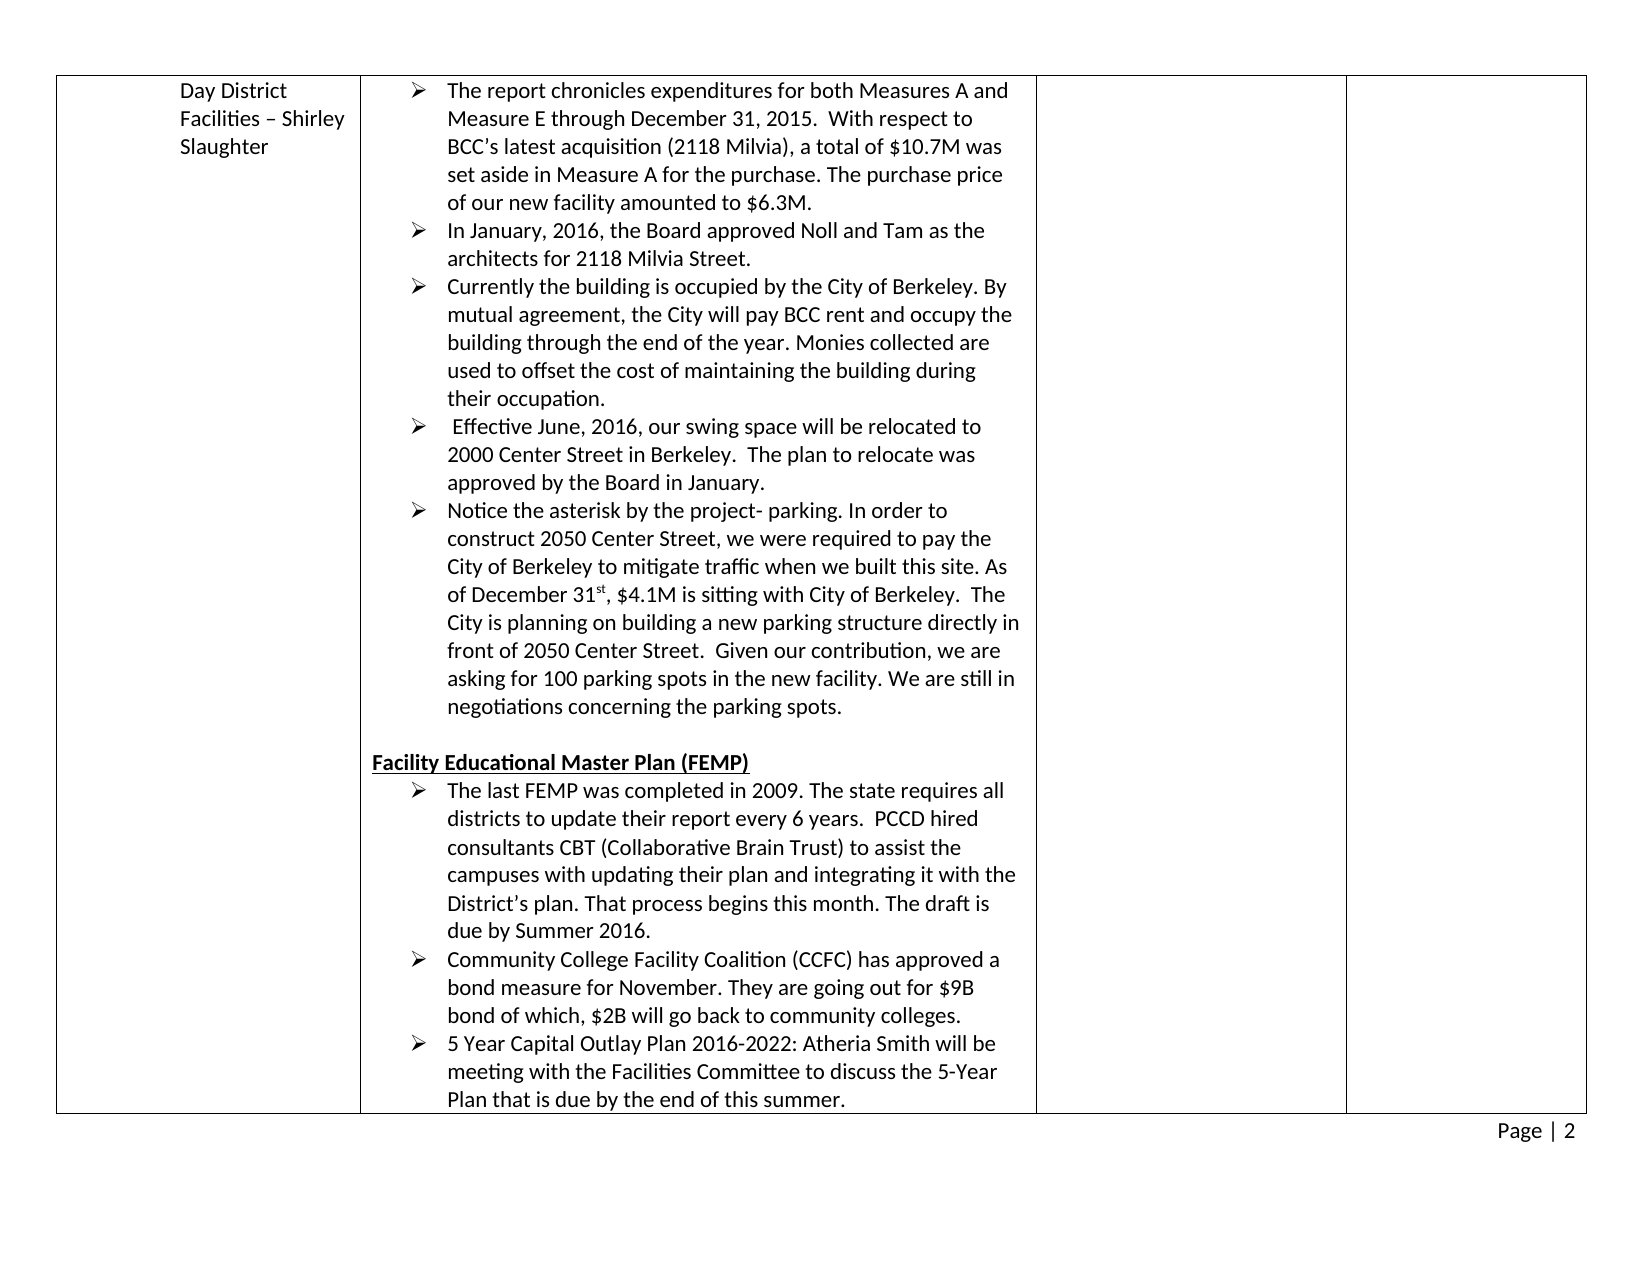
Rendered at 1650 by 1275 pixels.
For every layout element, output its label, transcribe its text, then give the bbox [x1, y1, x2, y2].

table_cell [1037, 76, 1346, 1113]
table_cell [1347, 76, 1586, 1113]
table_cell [57, 76, 360, 1113]
